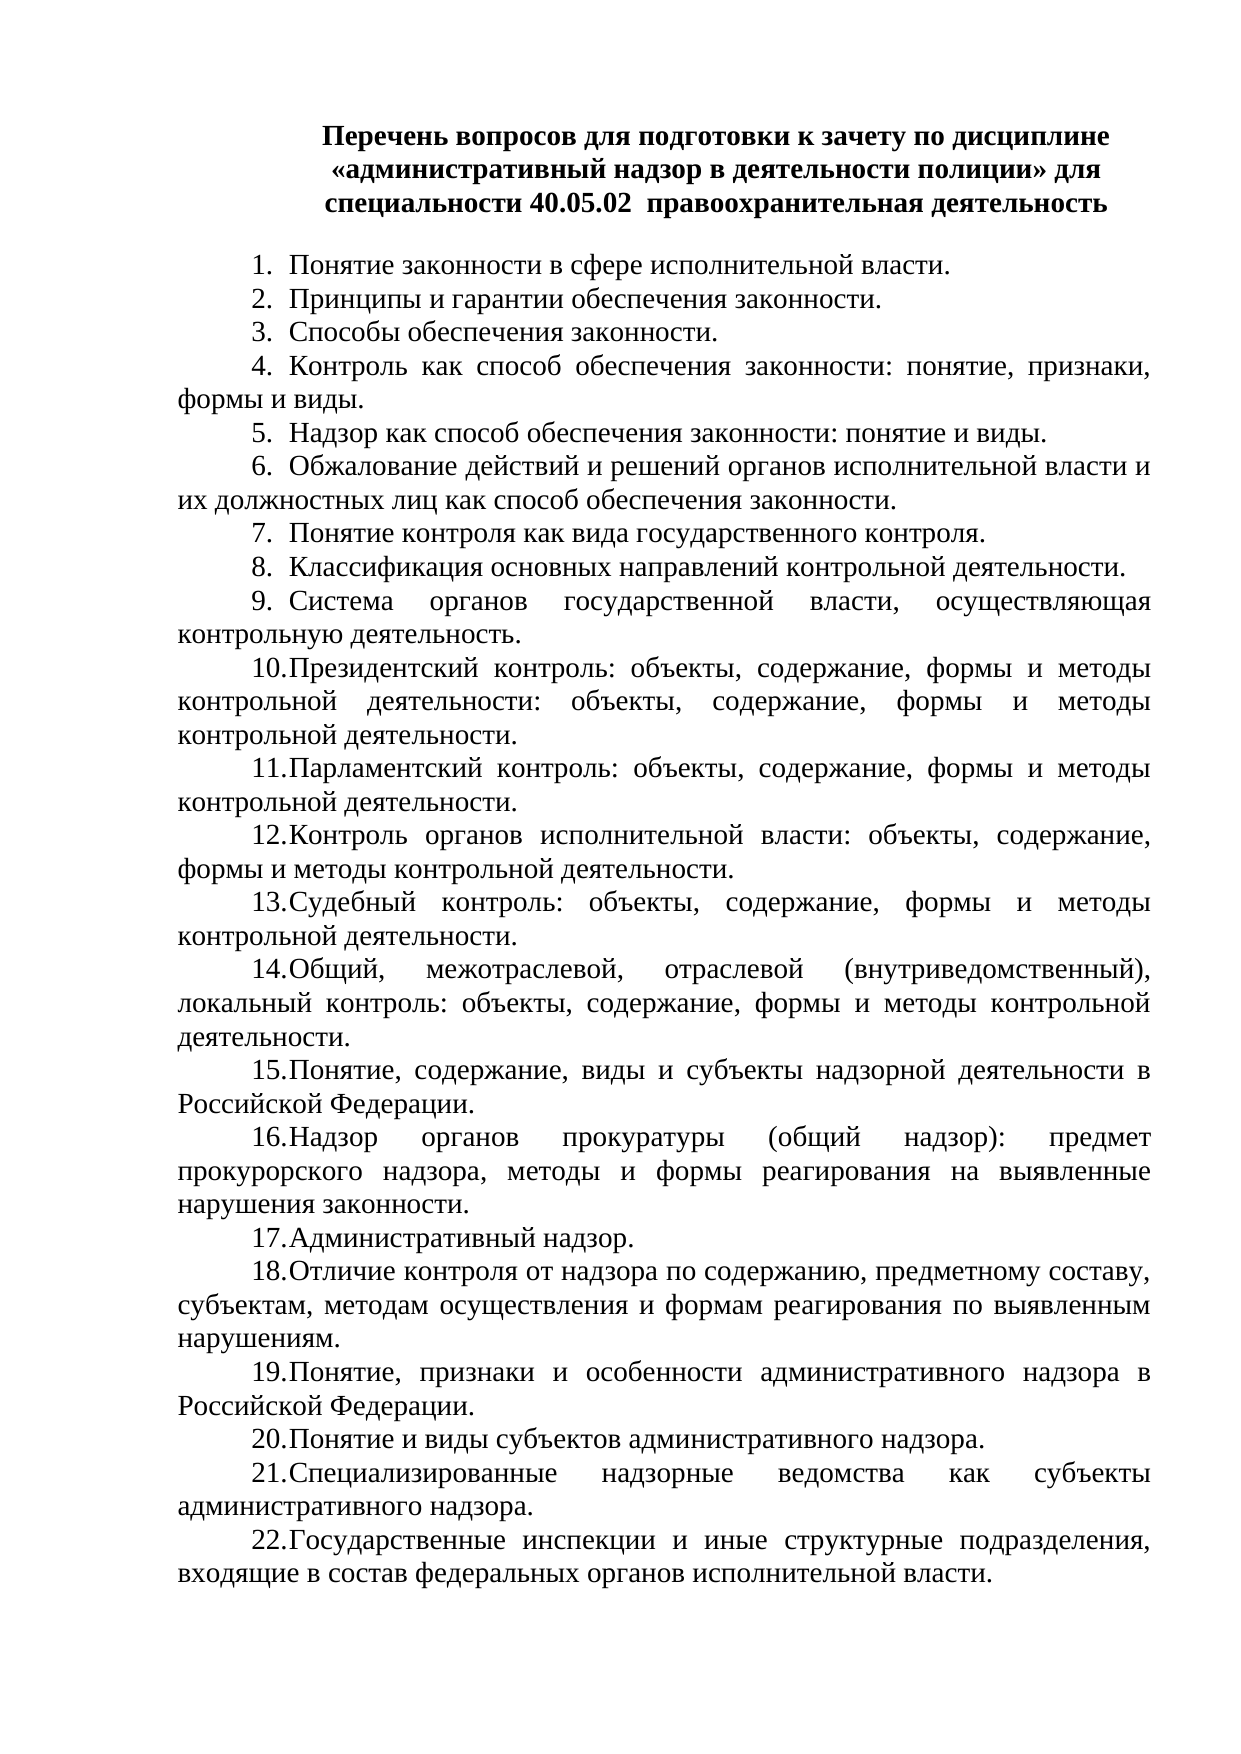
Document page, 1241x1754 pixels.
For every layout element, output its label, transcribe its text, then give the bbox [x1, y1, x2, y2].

title Понятие контроля как вида государственного контроля. [177, 516, 1152, 549]
list Контроль как способ обеспечения законности: понятие, признаки, формы и виды. [177, 348, 1152, 415]
list Контроль органов исполнительной власти: объекты, содержание, формы и методы контрольной деятельности. [177, 817, 1152, 884]
list Общий, межотраслевой, отраслевой (внутриведомственный), локальный контроль: объекты, содержание, формы и методы контрольной деятельности. [177, 952, 1152, 1052]
list Понятие, признаки и особенности административного надзора в Российской Федерации. [177, 1354, 1152, 1421]
title Система органов государственной власти, осуществляющая контрольную деятельность. [177, 583, 1152, 650]
list Президентский контроль: объекты, содержание, формы и методы контрольной деятельности: объекты, содержание, формы и методы контрольной деятельности. [177, 650, 1152, 750]
list Способы обеспечения законности. [177, 314, 1152, 348]
list Специализированные надзорные ведомства как субъекты административного надзора. [177, 1455, 1152, 1522]
list Парламентский контроль: объекты, содержание, формы и методы контрольной деятельности. [177, 750, 1152, 817]
list Понятие законности в сфере исполнительной власти. [177, 247, 1152, 281]
list Административный надзор. [177, 1220, 1152, 1253]
list Надзор как способ обеспечения законности: понятие и виды. [177, 415, 1152, 448]
list Понятие, содержание, виды и субъекты надзорной деятельности в Российской Федерации. [177, 1052, 1152, 1119]
list Отличие контроля от надзора по содержанию, предметному составу, субъектам, методам осуществления и формам реагирования по выявленным нарушениям. [177, 1253, 1152, 1354]
title Классификация основных направлений контрольной деятельности. [177, 549, 1152, 583]
list Судебный контроль: объекты, содержание, формы и методы контрольной деятельности. [177, 884, 1152, 952]
list Надзор органов прокуратуры (общий надзор): предмет прокурорского надзора, методы и формы реагирования на выявленные нарушения законности. [177, 1119, 1152, 1220]
list Понятие и виды субъектов административного надзора. [177, 1421, 1152, 1455]
list Государственные инспекции и иные структурные подразделения, входящие в состав федеральных органов исполнительной власти. [177, 1522, 1152, 1589]
title Обжалование действий и решений органов исполнительной власти и их должностных лиц как способ обеспечения законности. [177, 448, 1152, 516]
list Принципы и гарантии обеспечения законности. [177, 281, 1152, 314]
list Перечень вопросов для подготовки к зачету по дисциплине «административный надзор в деятельности полиции» для специальности 40.05.02 правоохранительная деятельность [281, 118, 1152, 219]
